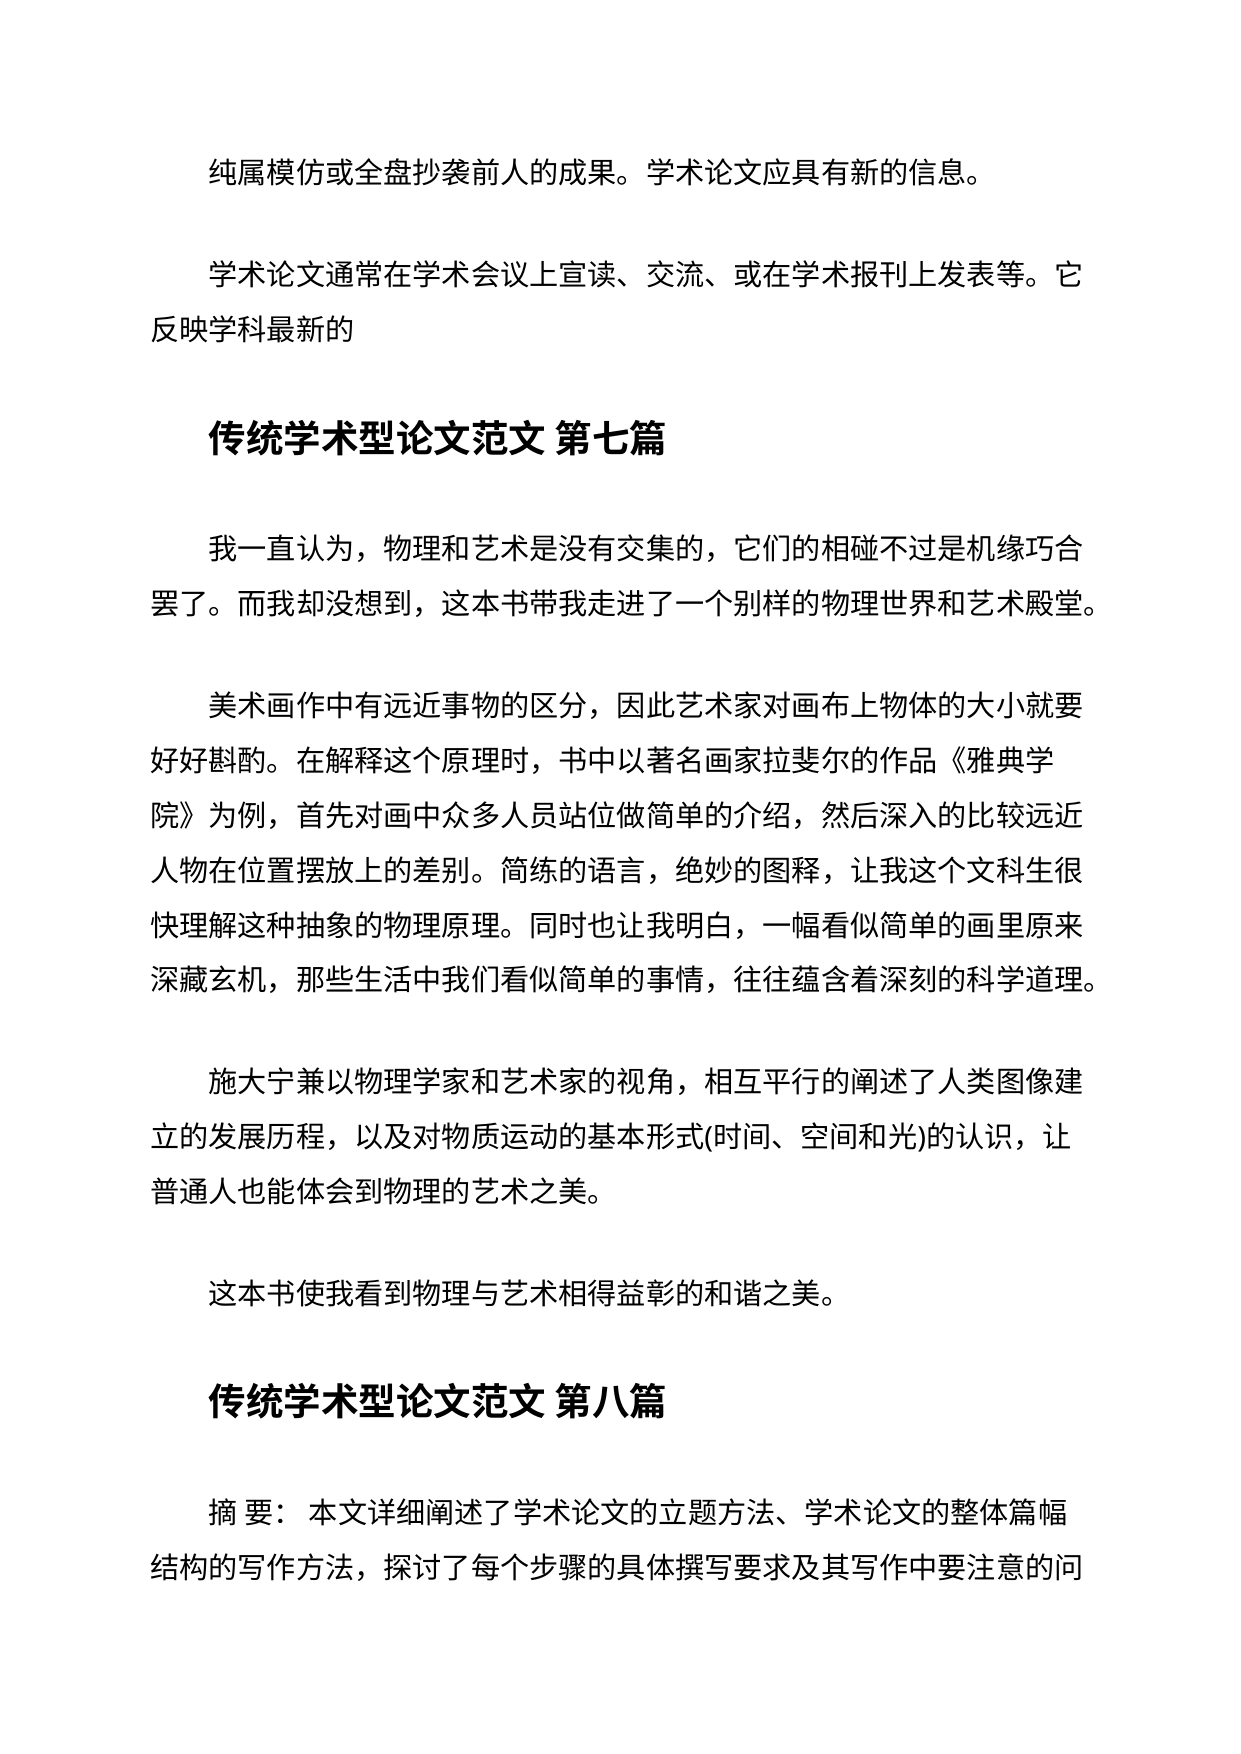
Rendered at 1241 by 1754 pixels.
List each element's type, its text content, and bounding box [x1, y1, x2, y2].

text 传统学术型论文范文 第八篇 [150, 1372, 1090, 1426]
text 纯属模仿或全盘抄袭前人的成果。学术论文应具有新的信息。 [150, 150, 1090, 192]
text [150, 1489, 1090, 1587]
text 施大宁兼以物理学家和艺术家的视角，相互平行的阐述了人类图像建立的发展历程，以及对物质运动的基本形式(时间、空间和光)的认识，让普通人也能体会到物理的艺术之美。 [150, 1059, 1090, 1211]
text 这本书使我看到物理与艺术相得益彰的和谐之美。 [150, 1270, 1090, 1313]
text 美术画作中有远近事物的区分，因此艺术家对画布上物体的大小就要好好斟酌。在解释这个原理时，书中以著名画家拉斐尔的作品《雅典学院》为例，首先对画中众多人员站位做简单的介绍，然后深入的比较远近人物在位置摆放上的差别。简练的语言，绝妙的图释，让我这个文科生很快理解这种抽象的物理原理。同时也让我明白，一幅看似简单的画里原来深藏玄机，那些生活中我们看似简单的事情，往往蕴含着深刻的科学道理。 [150, 682, 1090, 999]
text 我一直认为，物理和艺术是没有交集的，它们的相碰不过是机缘巧合罢了。而我却没想到，这本书带我走进了一个别样的物理世界和艺术殿堂。 [150, 526, 1090, 623]
text 传统学术型论文范文 第七篇 [150, 408, 1090, 463]
text 学术论文通常在学术会议上宣读、交流、或在学术报刊上发表等。它反映学科最新的 [150, 252, 1090, 349]
